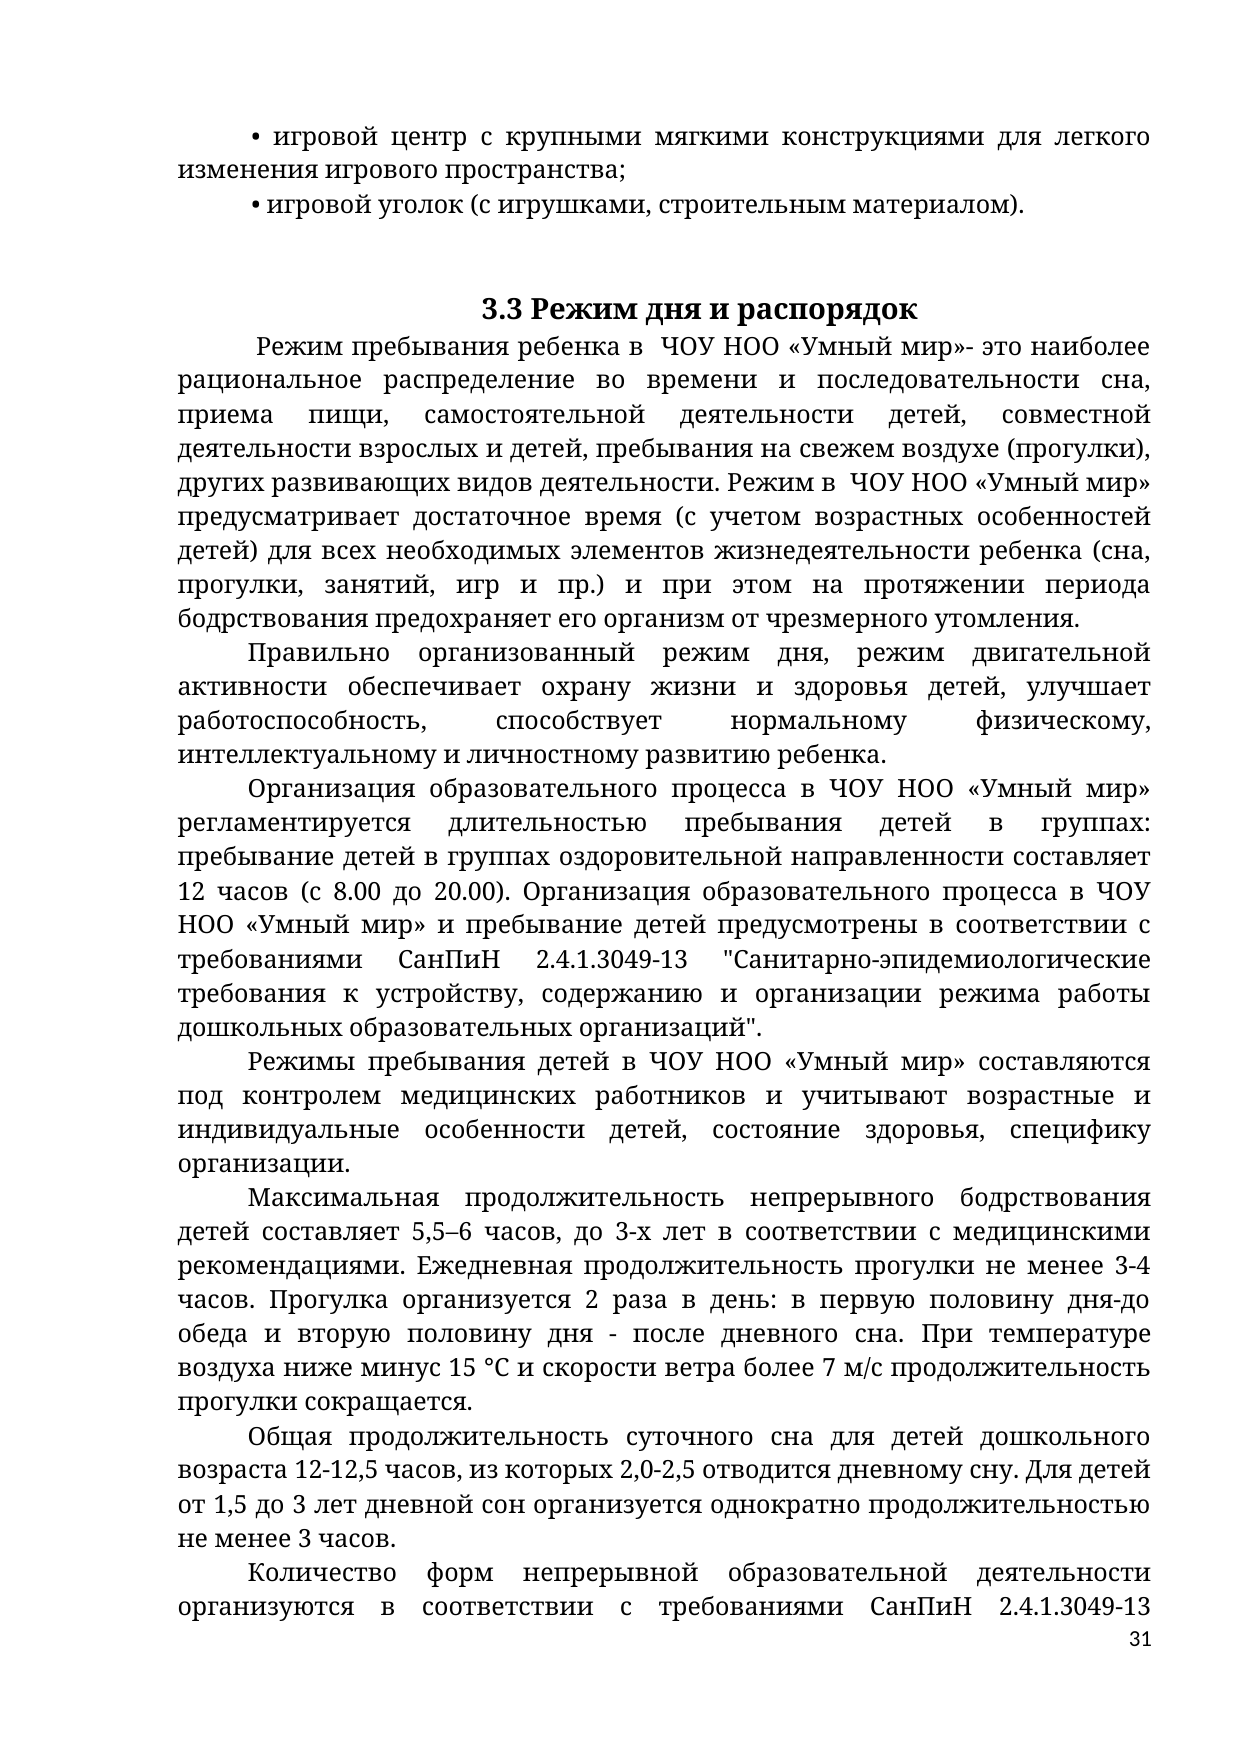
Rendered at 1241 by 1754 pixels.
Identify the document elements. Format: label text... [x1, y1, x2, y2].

text Организация образовательного процесса в ЧОУ НОО «Умный мир» регламентируется длительностью пребывания детей в группах: пребывание детей в группах оздоровительной направленности составляет 12 часов (с 8.00 до 20.00). Организация образовательного процесса в ЧОУ НОО «Умный мир» и пребывание детей предусмотрены в соответствии с требованиями СанПиН 2.4.1.3049-13 "Санитарно-эпидемиологические требования к устройству, содержанию и организации режима работы дошкольных образовательных организаций". [177, 771, 1152, 1043]
text • игровой уголок (с игрушками, строительным материалом). [177, 186, 1152, 220]
text Правильно организованный режим дня, режим двигательной активности обеспечивает охрану жизни и здоровья детей, улучшает работоспособность, способствует нормальному физическому, интеллектуальному и личностному развитию ребенка. [177, 635, 1152, 771]
text Режимы пребывания детей в ЧОУ НОО «Умный мир» составляются под контролем медицинских работников и учитывают возрастные и индивидуальные особенности детей, состояние здоровья, специфику организации. [177, 1043, 1152, 1180]
text • игровой центр с крупными мягкими конструкциями для легкого изменения игрового пространства; [177, 118, 1152, 186]
text Общая продолжительность суточного сна для детей дошкольного возраста 12-12,5 часов, из которых 2,0-2,5 отводится дневному сну. Для детей от 1,5 до 3 лет дневной сон организуется однократно продолжительностью не менее 3 часов. [177, 1418, 1152, 1554]
text Максимальная продолжительность непрерывного бодрствования детей составляет 5,5–6 часов, до 3-х лет в соответствии с медицинскими рекомендациями. Ежедневная продолжительность прогулки не менее 3-4 часов. Прогулка организуется 2 раза в день: в первую половину дня-до обеда и вторую половину дня - после дневного сна. При температуре воздуха ниже минус 15 °C и скорости ветра более 7 м/с продолжительность прогулки сокращается. [177, 1180, 1152, 1418]
text Режим пребывания ребенка в ЧОУ НОО «Умный мир»- это наиболее рациональное распределение во времени и последовательности сна, приема пищи, самостоятельной деятельности детей, совместной деятельности взрослых и детей, пребывания на свежем воздухе (прогулки), других развивающих видов деятельности. Режим в ЧОУ НОО «Умный мир» предусматривает достаточное время (с учетом возрастных особенностей детей) для всех необходимых элементов жизнедеятельности ребенка (сна, прогулки, занятий, игр и пр.) и при этом на протяжении периода бодрствования предохраняет его организм от чрезмерного утомления. [177, 328, 1152, 635]
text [177, 1554, 1152, 1622]
text 3.3 Режим дня и распорядок [177, 288, 1152, 328]
